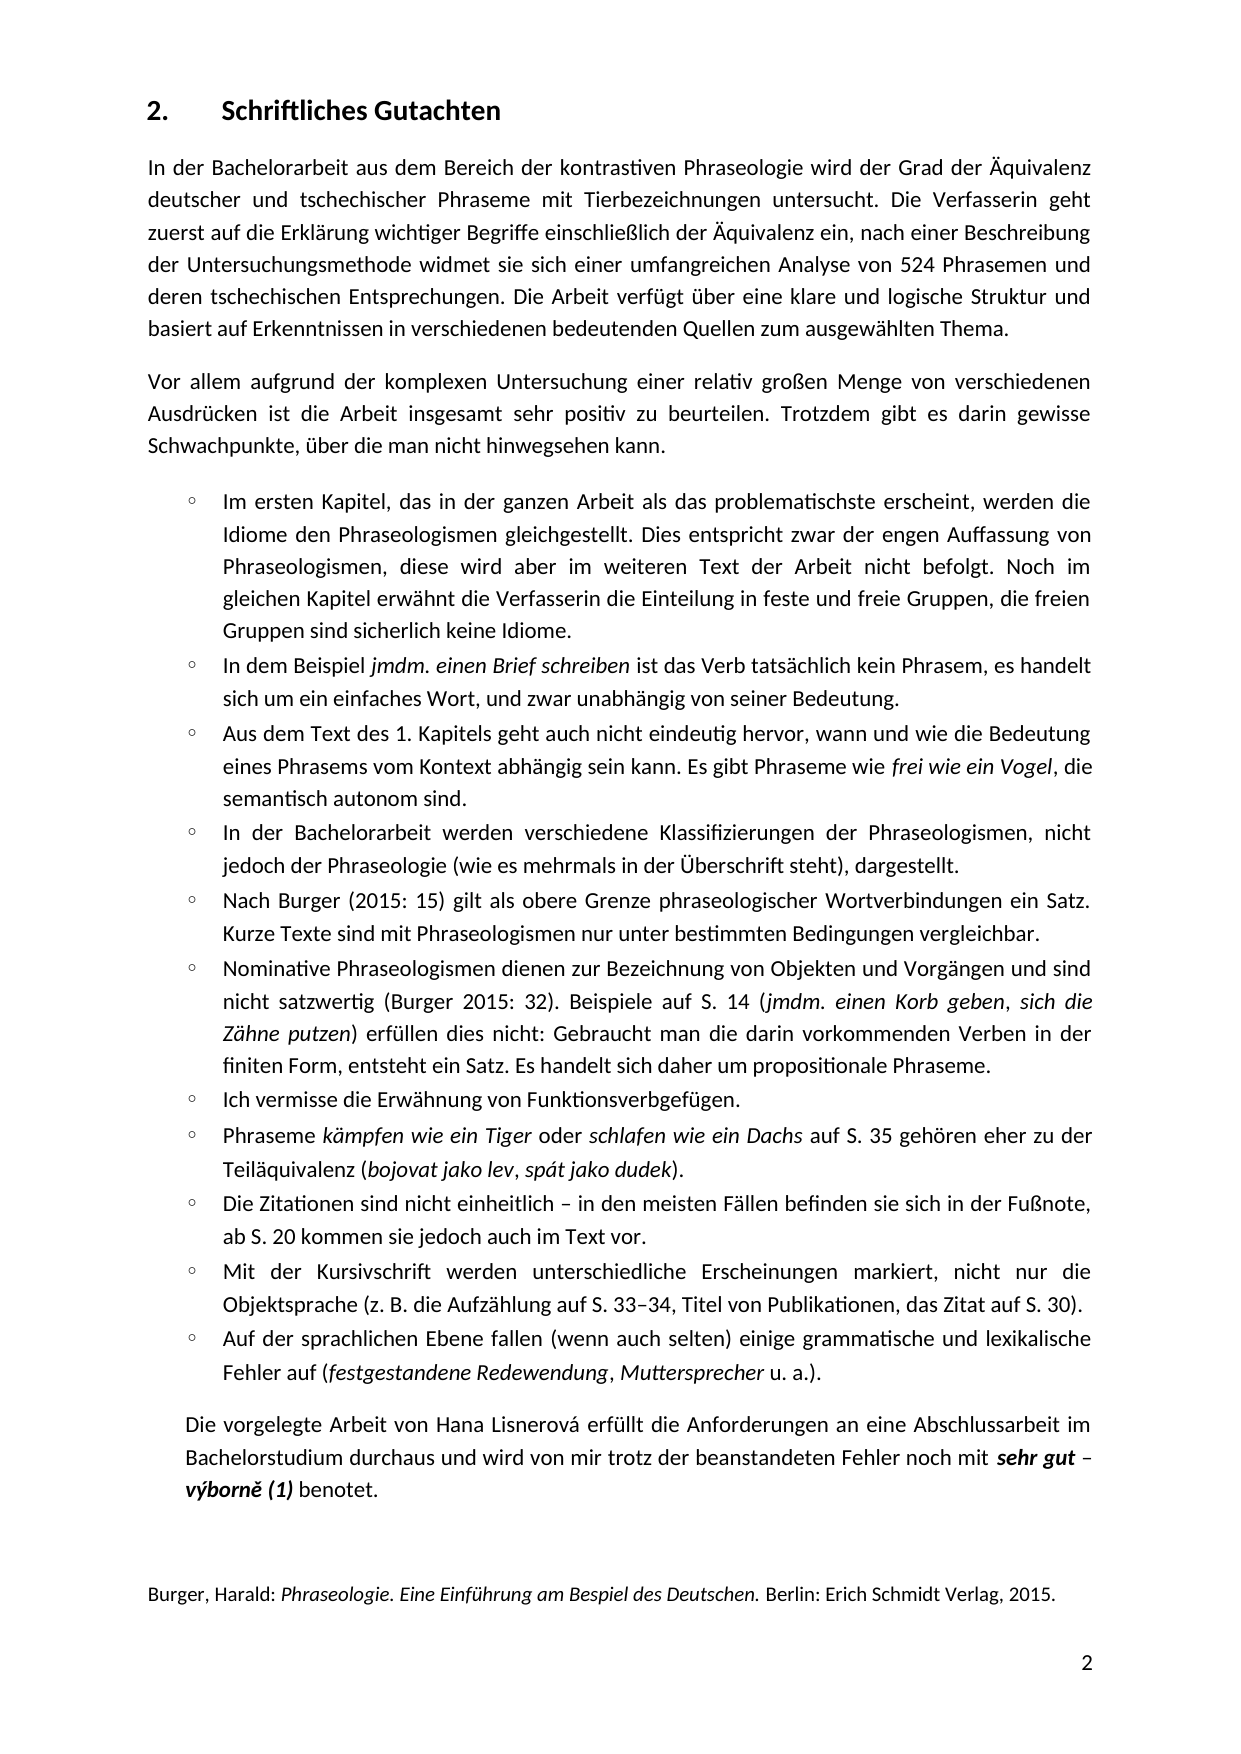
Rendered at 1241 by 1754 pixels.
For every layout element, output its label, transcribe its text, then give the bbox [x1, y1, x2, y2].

list Mit der Kursivschrift werden unterschiedliche Erscheinungen markiert, nicht nur die Objektsprache (z. B. die Aufzählung auf S. 33–34, Titel von Publikationen, das Zitat auf S. 30). [185, 1254, 1093, 1318]
text Vor allem aufgrund der komplexen Untersuchung einer relativ großen Menge von verschiedenen Ausdrücken ist die Arbeit insgesamt sehr positiv zu beurteilen. Trotzdem gibt es darin gewisse Schwachpunkte, über die man nicht hinwegsehen kann. [148, 367, 1093, 460]
list Phraseme kämpfen wie ein Tiger oder schlafen wie ein Dachs auf S. 35 gehören eher zu der Teiläquivalenz (bojovat jako lev, spát jako dudek). [185, 1119, 1093, 1183]
list In der Bachelorarbeit werden verschiedene Klassifizierungen der Phraseologismen, nicht jedoch der Phraseologie (wie es mehrmals in der Überschrift steht), dargestellt. [185, 816, 1093, 880]
list Nominative Phraseologismen dienen zur Bezeichnung von Objekten und Vorgängen und sind nicht satzwertig (Burger 2015: 32). Beispiele auf S. 14 (jmdm. einen Korb geben, sich die Zähne putzen) erfüllen dies nicht: Gebraucht man die darin vorkommenden Verben in der finiten Form, entsteht ein Satz. Es handelt sich daher um propositionale Phraseme. [185, 951, 1093, 1079]
text Die vorgelegte Arbeit von Hana Lisnerová erfüllt die Anforderungen an eine Abschlussarbeit im Bachelorstudium durchaus und wird von mir trotz der beanstandeten Fehler noch mit sehr gut – výborně (1) benotet. [185, 1411, 1093, 1503]
list In dem Beispiel jmdm. einen Brief schreiben ist das Verb tatsächlich kein Phrasem, es handelt sich um ein einfaches Wort, und zwar unabhängig von seiner Bedeutung. [185, 649, 1093, 712]
list Schriftliches Gutachten [146, 92, 1093, 127]
list Aus dem Text des 1. Kapitels geht auch nicht eindeutig hervor, wann und wie die Bedeutung eines Phrasems vom Kontext abhängig sein kann. Es gibt Phraseme wie frei wie ein Vogel, die semantisch autonom sind. [185, 716, 1093, 812]
list Nach Burger (2015: 15) gilt als obere Grenze phraseologischer Wortverbindungen ein Satz. Kurze Texte sind mit Phraseologismen nur unter bestimmten Bedingungen vergleichbar. [185, 884, 1093, 947]
list Im ersten Kapitel, das in der ganzen Arbeit als das problematischste erscheint, werden die Idiome den Phraseologismen gleichgestellt. Dies entspricht zwar der engen Auffassung von Phraseologismen, diese wird aber im weiteren Text der Arbeit nicht befolgt. Noch im gleichen Kapitel erwähnt die Verfasserin die Einteilung in feste und freie Gruppen, die freien Gruppen sind sicherlich keine Idiome. [185, 485, 1093, 645]
list Ich vermisse die Erwähnung von Funktionsverbgefügen. [185, 1083, 1093, 1115]
list Auf der sprachlichen Ebene fallen (wenn auch selten) einige grammatische und lexikalische Fehler auf (festgestandene Redewendung, Muttersprecher u. a.). [185, 1322, 1093, 1386]
list Die Zitationen sind nicht einheitlich – in den meisten Fällen befinden sie sich in der Fußnote, ab S. 20 kommen sie jedoch auch im Text vor. [185, 1187, 1093, 1250]
text In der Bachelorarbeit aus dem Bereich der kontrastiven Phraseologie wird der Grad der Äquivalenz deutscher und tschechischer Phraseme mit Tierbezeichnungen untersucht. Die Verfasserin geht zuerst auf die Erklärung wichtiger Begriffe einschließlich der Äquivalenz ein, nach einer Beschreibung der Untersuchungsmethode widmet sie sich einer umfangreichen Analyse von 524 Phrasemen und deren tschechischen Entsprechungen. Die Arbeit verfügt über eine klare und logische Struktur und basiert auf Erkenntnissen in verschiedenen bedeutenden Quellen zum ausgewählten Thema. [148, 153, 1093, 342]
text Burger, Harald: Phraseologie. Eine Einführung am Bespiel des Deutschen. Berlin: Erich Schmidt Verlag, 2015. [148, 1581, 1093, 1606]
